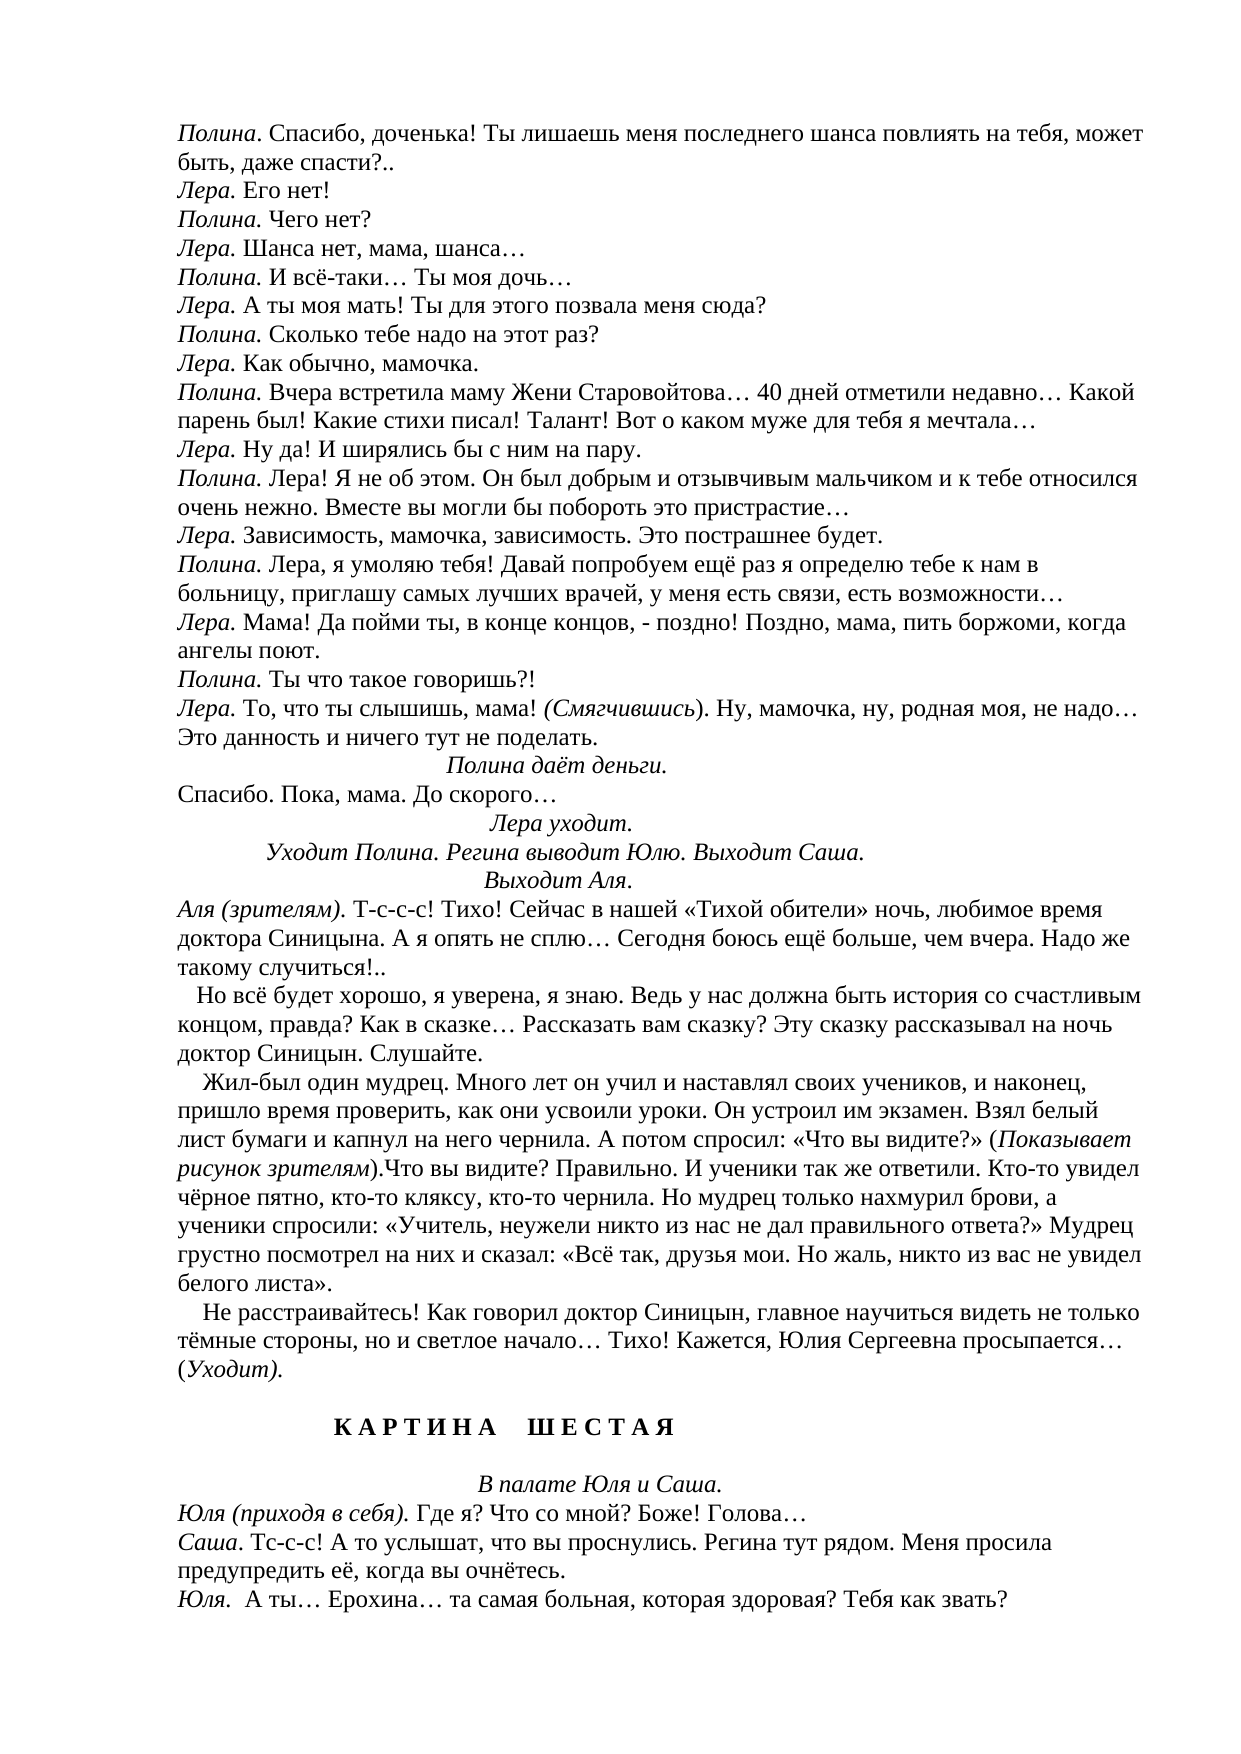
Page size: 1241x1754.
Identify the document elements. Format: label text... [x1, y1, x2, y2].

text Полина. И всё-таки… Ты моя дочь… [177, 262, 1152, 291]
text Уходит Полина. Регина выводит Юлю. Выходит Саша. [177, 837, 1152, 866]
text К А Р Т И Н А Ш Е С Т А Я [177, 1412, 1152, 1441]
text Юля (приходя в себя). Где я? Что со мной? Боже! Голова… [177, 1498, 1152, 1527]
text Лера уходит. [177, 808, 1152, 837]
text Жил-был один мудрец. Много лет он учил и наставлял своих учеников, и наконец, пришло время проверить, как они усвоили уроки. Он устроил им экзамен. Взял белый лист бумаги и капнул на него чернила. А потом спросил: «Что вы видите?» (Показывает рисунок зрителям).Что вы видите? Правильно. И ученики так же ответили. Кто-то увидел чёрное пятно, кто-то кляксу, кто-то чернила. Но мудрец только нахмурил брови, а ученики спросили: «Учитель, неужели никто из нас не дал правильного ответа?» Мудрец грустно посмотрел на них и сказал: «Всё так, друзья мои. Но жаль, никто из вас не увидел белого листа». [177, 1067, 1152, 1297]
text Лера. Шанса нет, мама, шанса… [177, 233, 1152, 262]
text Полина даёт деньги. [177, 751, 1152, 779]
text Аля (зрителям). Т-с-с-с! Тихо! Сейчас в нашей «Тихой обители» ночь, любимое время доктора Синицына. А я опять не сплю… Сегодня боюсь ещё больше, чем вчера. Надо же такому случиться!.. [177, 894, 1152, 981]
text Лера. Его нет! [177, 176, 1152, 204]
text В палате Юля и Саша. [177, 1469, 1152, 1498]
text Полина. Спасибо, доченька! Ты лишаешь меня последнего шанса повлиять на тебя, может быть, даже спасти?.. [177, 118, 1152, 176]
text Не расстраивайтесь! Как говорил доктор Синицын, главное научиться видеть не только тёмные стороны, но и светлое начало… Тихо! Кажется, Юлия Сергеевна просыпается… (Уходит). [177, 1297, 1152, 1383]
text Лера. Как обычно, мамочка. [177, 348, 1152, 377]
text Лера. Зависимость, мамочка, зависимость. Это пострашнее будет. [177, 521, 1152, 549]
text Саша. Тс-с-с! А то услышат, что вы проснулись. Регина тут рядом. Меня просила предупредить её, когда вы очнётесь. [177, 1527, 1152, 1584]
text Лера. Мама! Да пойми ты, в конце концов, - поздно! Поздно, мама, пить боржоми, когда ангелы поют. [177, 607, 1152, 664]
text Полина. Вчера встретила маму Жени Старовойтова… 40 дней отметили недавно… Какой парень был! Какие стихи писал! Талант! Вот о каком муже для тебя я мечтала… [177, 377, 1152, 434]
text Юля. А ты… Ерохина… та самая больная, которая здоровая? Тебя как звать? [177, 1584, 1152, 1613]
text Но всё будет хорошо, я уверена, я знаю. Ведь у нас должна быть история со счастливым концом, правда? Как в сказке… Рассказать вам сказку? Эту сказку рассказывал на ночь доктор Синицын. Слушайте. [177, 981, 1152, 1067]
text Полина. Чего нет? [177, 204, 1152, 233]
text Лера. То, что ты слышишь, мама! (Смягчившись). Ну, мамочка, ну, родная моя, не надо… Это данность и ничего тут не поделать. [177, 693, 1152, 751]
text Лера. Ну да! И ширялись бы с ним на пару. [177, 434, 1152, 463]
text Полина. Лера, я умоляю тебя! Давай попробуем ещё раз я определю тебе к нам в больницу, приглашу самых лучших врачей, у меня есть связи, есть возможности… [177, 549, 1152, 607]
text Спасибо. Пока, мама. До скорого… [177, 779, 1152, 808]
text Лера. А ты моя мать! Ты для этого позвала меня сюда? [177, 291, 1152, 319]
text Полина. Сколько тебе надо на этот раз? [177, 319, 1152, 348]
text Полина. Ты что такое говоришь?! [177, 664, 1152, 693]
text Выходит Аля. [177, 866, 1152, 894]
text Полина. Лера! Я не об этом. Он был добрым и отзывчивым мальчиком и к тебе относился очень нежно. Вместе вы могли бы побороть это пристрастие… [177, 463, 1152, 521]
